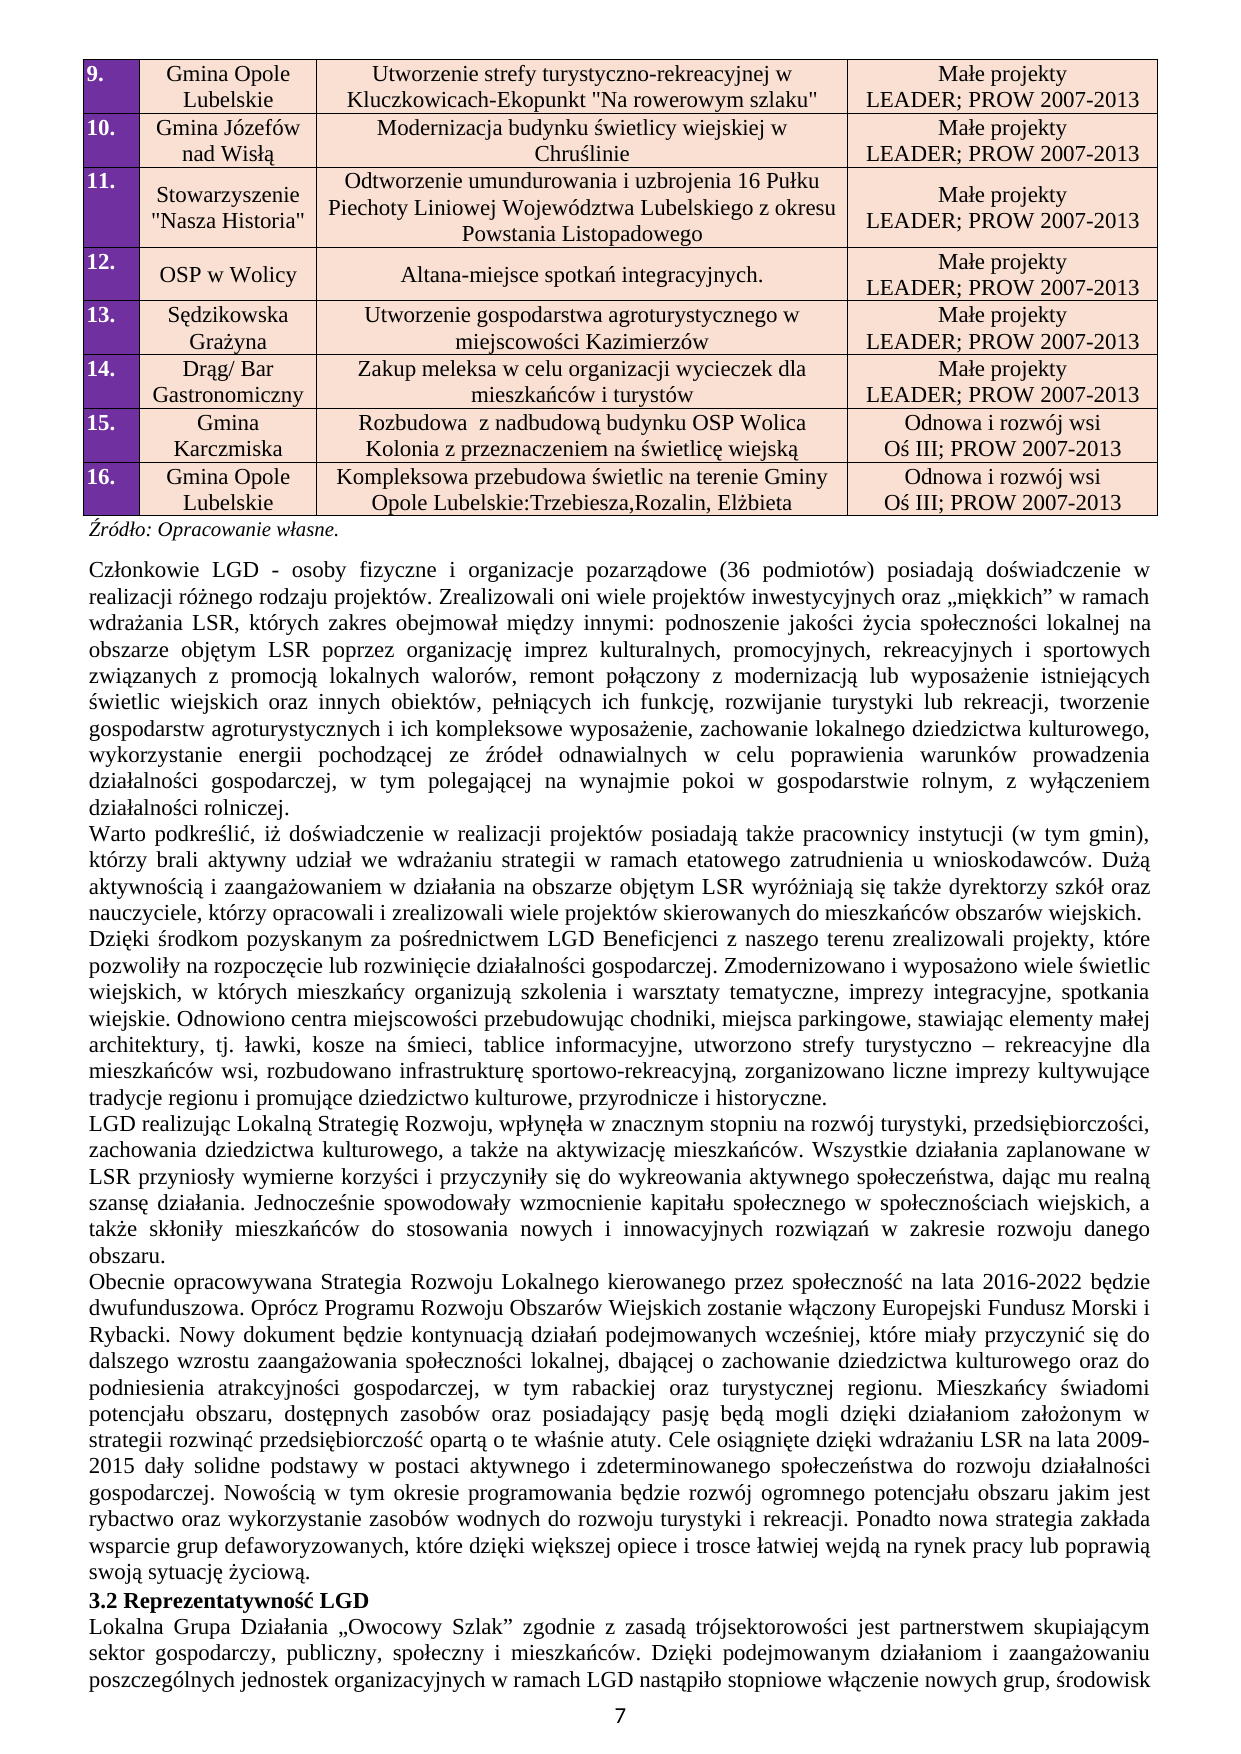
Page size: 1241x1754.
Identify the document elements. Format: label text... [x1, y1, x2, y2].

table_cell Zakup meleksa w celu organizacji wycieczek dla mieszkańców i turystów [317, 355, 847, 408]
table_cell Utworzenie gospodarstwa agroturystycznego w miejscowości Kazimierzów [317, 301, 847, 354]
table_cell Gmina Opole Lubelskie [140, 60, 316, 113]
table_cell [84, 463, 139, 515]
table_cell [84, 355, 139, 408]
text Źródło: Opracowanie własne. [89, 516, 1152, 541]
text Warto podkreślić, iż doświadczenie w realizacji projektów posiadają także pracownicy instytucji (w tym gmin), którzy brali aktywny udział we wdrażaniu strategii w ramach etatowego zatrudnienia u wnioskodawców. Dużą aktywnością i zaangażowaniem w działania na obszarze objętym LSR wyróżniają się także dyrektorzy szkół oraz nauczyciele, którzy opracowali i zrealizowali wiele projektów skierowanych do mieszkańców obszarów wiejskich. [89, 820, 1152, 926]
table_cell Małe projekty LEADER; PROW 2007-2013 [848, 168, 1157, 247]
table_cell Stowarzyszenie "Nasza Historia" [140, 168, 316, 247]
table_cell Gmina Józefów nad Wisłą [140, 114, 316, 167]
text Członkowie LGD - osoby fizyczne i organizacje pozarządowe (36 podmiotów) posiadają doświadczenie w realizacji różnego rodzaju projektów. Zrealizowali oni wiele projektów inwestycyjnych oraz „miękkich” w ramach wdrażania LSR, których zakres obejmował między innymi: podnoszenie jakości życia społeczności lokalnej na obszarze objętym LSR poprzez organizację imprez kulturalnych, promocyjnych, rekreacyjnych i sportowych związanych z promocją lokalnych walorów, remont połączony z modernizacją lub wyposażenie istniejących świetlic wiejskich oraz innych obiektów, pełniących ich funkcję, rozwijanie turystyki lub rekreacji, tworzenie gospodarstw agroturystycznych i ich kompleksowe wyposażenie, zachowanie lokalnego dziedzictwa kulturowego, wykorzystanie energii pochodzącej ze źródeł odnawialnych w celu poprawienia warunków prowadzenia działalności gospodarczej, w tym polegającej na wynajmie pokoi w gospodarstwie rolnym, z wyłączeniem działalności rolniczej. [89, 557, 1152, 820]
table_cell [84, 409, 139, 462]
table_cell Kompleksowa przebudowa świetlic na terenie Gminy Opole Lubelskie:Trzebiesza,Rozalin, Elżbieta [317, 463, 847, 515]
table_cell [84, 301, 139, 354]
table_cell Małe projekty LEADER; PROW 2007-2013 [848, 355, 1157, 408]
text Obecnie opracowywana Strategia Rozwoju Lokalnego kierowanego przez społeczność na lata 2016-2022 będzie dwufunduszowa. Oprócz Programu Rozwoju Obszarów Wiejskich zostanie włączony Europejski Fundusz Morski i Rybacki. Nowy dokument będzie kontynuacją działań podejmowanych wcześniej, które miały przyczynić się do dalszego wzrostu zaangażowania społeczności lokalnej, dbającej o zachowanie dziedzictwa kulturowego oraz do podniesienia atrakcyjności gospodarczej, w tym rabackiej oraz turystycznej regionu. Mieszkańcy świadomi potencjału obszaru, dostępnych zasobów oraz posiadający pasję będą mogli dzięki działaniom założonym w strategii rozwinąć przedsiębiorczość opartą o te właśnie atuty. Cele osiągnięte dzięki wdrażaniu LSR na lata 2009-2015 dały solidne podstawy w postaci aktywnego i zdeterminowanego społeczeństwa do rozwoju działalności gospodarczej. Nowością w tym okresie programowania będzie rozwój ogromnego potencjału obszaru jakim jest rybactwo oraz wykorzystanie zasobów wodnych do rozwoju turystyki i rekreacji. Ponadto nowa strategia zakłada wsparcie grup defaworyzowanych, które dzięki większej opiece i trosce łatwiej wejdą na rynek pracy lub poprawią swoją sytuację życiową. [89, 1268, 1152, 1584]
table_cell Małe projekty LEADER; PROW 2007-2013 [848, 301, 1157, 354]
table_cell Sędzikowska Grażyna [140, 301, 316, 354]
table_cell Altana-miejsce spotkań integracyjnych. [317, 248, 847, 300]
table_cell Odnowa i rozwój wsi Oś III; PROW 2007-2013 [848, 463, 1157, 515]
table_cell [84, 60, 139, 113]
table_cell Gmina Opole Lubelskie [140, 463, 316, 515]
table_cell Modernizacja budynku świetlicy wiejskiej w Chruślinie [317, 114, 847, 167]
table_cell Odtworzenie umundurowania i uzbrojenia 16 Pułku Piechoty Liniowej Województwa Lubelskiego z okresu Powstania Listopadowego [317, 168, 847, 247]
table_cell Utworzenie strefy turystyczno-rekreacyjnej w Kluczkowicach-Ekopunkt "Na rowerowym szlaku" [317, 60, 847, 113]
text LGD realizując Lokalną Strategię Rozwoju, wpłynęła w znacznym stopniu na rozwój turystyki, przedsiębiorczości, zachowania dziedzictwa kulturowego, a także na aktywizację mieszkańców. Wszystkie działania zaplanowane w LSR przyniosły wymierne korzyści i przyczyniły się do wykreowania aktywnego społeczeństwa, dając mu realną szansę działania. Jednocześnie spowodowały wzmocnienie kapitału społecznego w społecznościach wiejskich, a także skłoniły mieszkańców do stosowania nowych i innowacyjnych rozwiązań w zakresie rozwoju danego obszaru. [89, 1110, 1152, 1268]
table_cell Gmina Karczmiska [140, 409, 316, 462]
table_cell Małe projekty LEADER; PROW 2007-2013 [848, 248, 1157, 300]
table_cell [848, 60, 1157, 113]
table_cell [84, 168, 139, 247]
table_cell OSP w Wolicy [140, 248, 316, 300]
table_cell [848, 114, 1157, 167]
table_cell [84, 248, 139, 300]
table_cell Odnowa i rozwój wsi Oś III; PROW 2007-2013 [848, 409, 1157, 462]
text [89, 1613, 1152, 1692]
table_cell [84, 114, 139, 167]
table_cell Rozbudowa z nadbudową budynku OSP Wolica Kolonia z przeznaczeniem na świetlicę wiejską [317, 409, 847, 462]
text Dzięki środkom pozyskanym za pośrednictwem LGD Beneficjenci z naszego terenu zrealizowali projekty, które pozwoliły na rozpoczęcie lub rozwinięcie działalności gospodarczej. Zmodernizowano i wyposażono wiele świetlic wiejskich, w których mieszkańcy organizują szkolenia i warsztaty tematyczne, imprezy integracyjne, spotkania wiejskie. Odnowiono centra miejscowości przebudowując chodniki, miejsca parkingowe, stawiając elementy małej architektury, tj. ławki, kosze na śmieci, tablice informacyjne, utworzono strefy turystyczno – rekreacyjne dla mieszkańców wsi, rozbudowano infrastrukturę sportowo-rekreacyjną, zorganizowano liczne imprezy kultywujące tradycje regionu i promujące dziedzictwo kulturowe, przyrodnicze i historyczne. [89, 926, 1152, 1110]
text 3.2 Reprezentatywność LGD [89, 1587, 1152, 1613]
table_cell Drąg/ Bar Gastronomiczny [140, 355, 316, 408]
